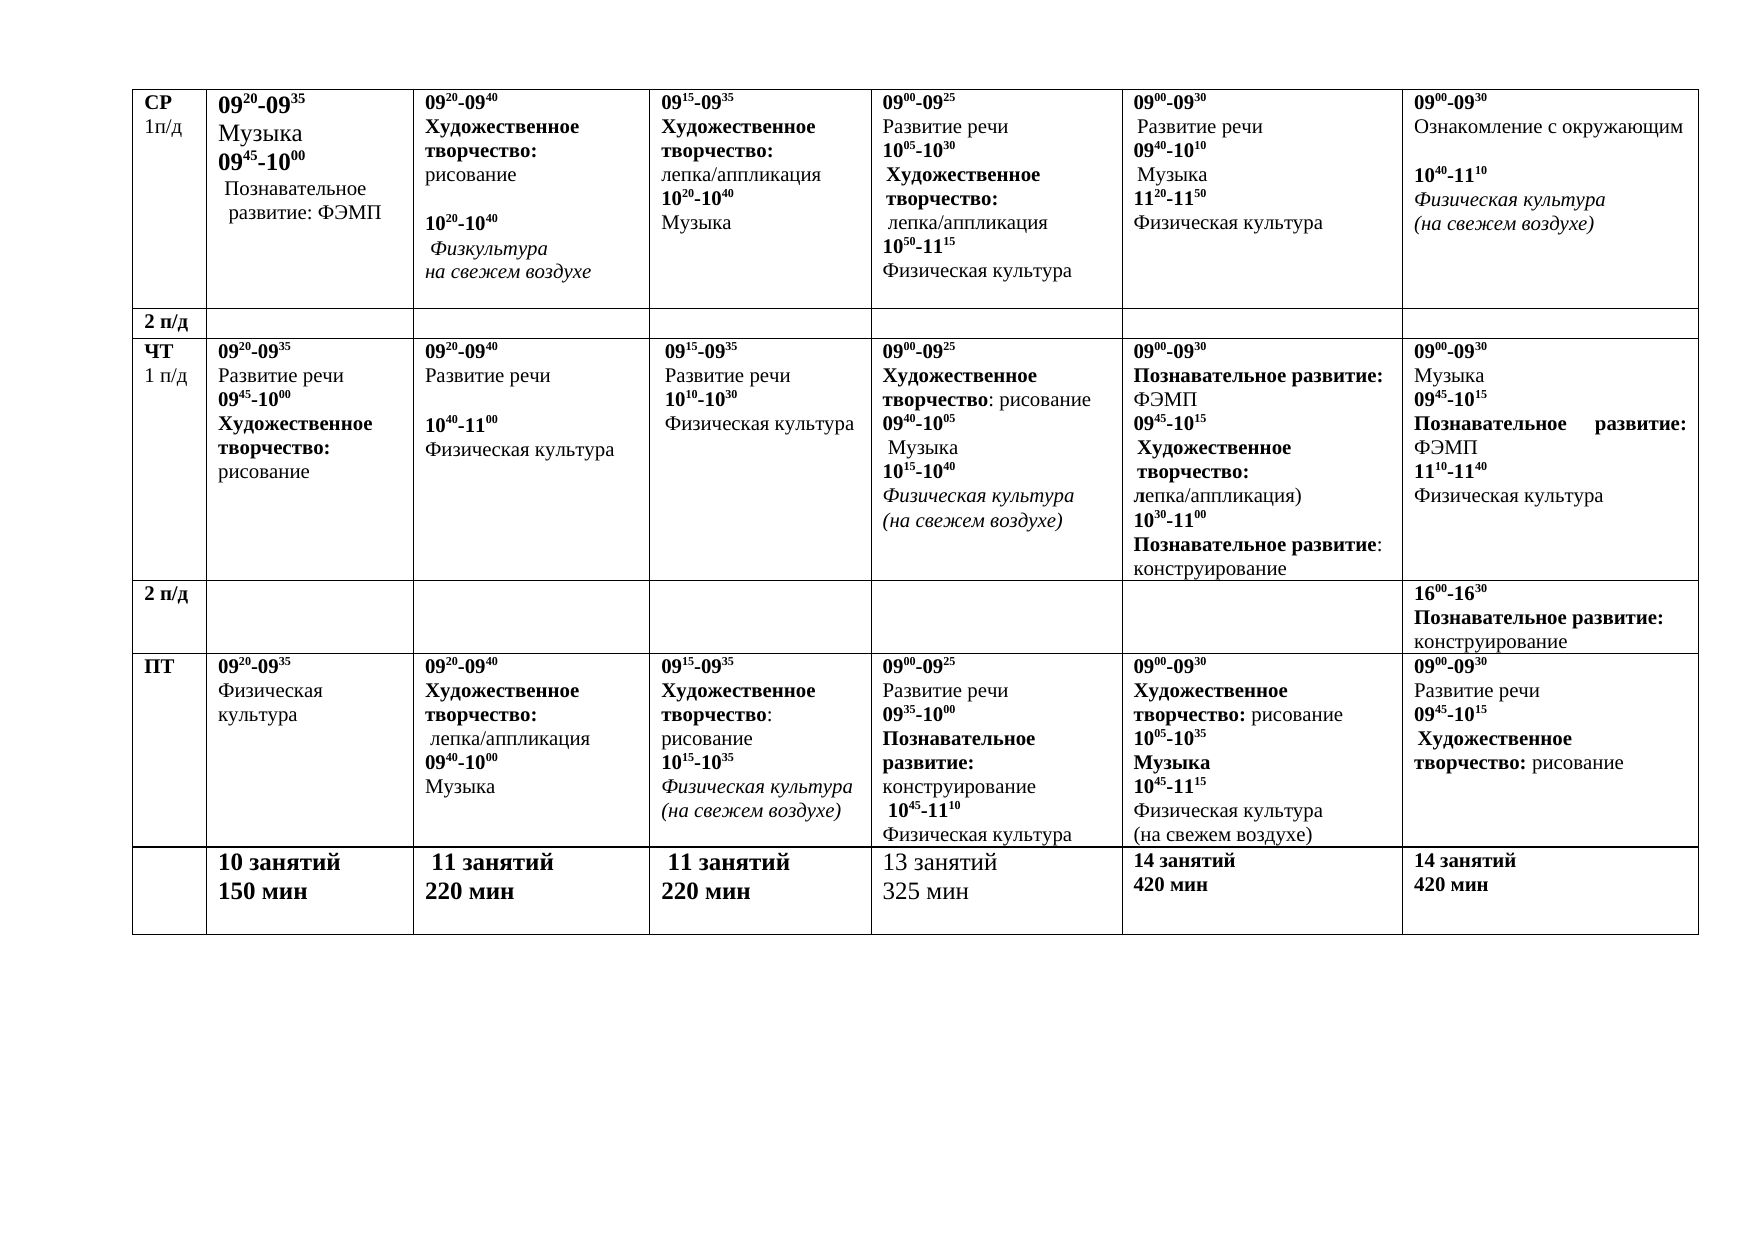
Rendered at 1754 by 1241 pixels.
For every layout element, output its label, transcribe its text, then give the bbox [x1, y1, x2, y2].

table_cell 0920-0940 Художественное творчество: рисование 1020-1040 Физкультура на свежем воздухе [414, 90, 649, 308]
table_cell 0900-0925 Развитие речи 0935-1000 Познавательное развитие: конструирование 1045-1110 Физическая культура [872, 654, 1122, 846]
table_cell [207, 581, 413, 653]
table_cell 0915-0935 Художественное творчество: лепка/аппликация 1020-1040 Музыка [650, 90, 871, 308]
table_cell [1403, 309, 1698, 338]
table_cell [414, 581, 649, 653]
table_cell [133, 848, 206, 934]
table_cell 0900-0925 Художественное творчество: рисование 0940-1005 Музыка 1015-1040 Физическая культура (на свежем воздухе) [872, 339, 1122, 580]
table_cell 14 занятий 420 мин [1123, 848, 1402, 934]
table_cell 11 занятий 220 мин [414, 848, 649, 934]
table_cell СР 1п/д [133, 90, 206, 308]
table_cell 0915-0935 Художественное творчество: рисование 1015-1035 Физическая культура (на свежем воздухе) [650, 654, 871, 846]
table_cell 0900-0930 Развитие речи 0945-1015 Художественное творчество: рисование [1403, 654, 1698, 846]
table_cell [207, 309, 413, 338]
table_cell 0900-0930 Развитие речи 0940-1010 Музыка 1120-1150 Физическая культура [1123, 90, 1402, 308]
table_cell 2 п/д [133, 309, 206, 338]
table_cell 0920-0940 Развитие речи 1040-1100 Физическая культура [414, 339, 649, 580]
table_cell 0900-0925 Развитие речи 1005-1030 Художественное творчество: лепка/аппликация 1050-1115 Физическая культура [872, 90, 1122, 308]
table_cell 0900-0930 Познавательное развитие: ФЭМП 0945-1015 Художественное творчество: лепка/аппликация) 1030-1100 Познавательное развитие: конструирование [1123, 339, 1402, 580]
table_cell 0900-0930 Художественное творчество: рисование 1005-1035 Музыка 1045-1115 Физическая культура (на свежем воздухе) [1123, 654, 1402, 846]
table_cell [1123, 581, 1402, 653]
table_cell 0900-0930 Ознакомление с окружающим 1040-1110 Физическая культура (на свежем воздухе) [1403, 90, 1698, 308]
table_cell 0920-0935 Музыка 0945-1000 Познавательное развитие: ФЭМП [207, 90, 413, 308]
table_cell 0900-0930 Музыка 0945-1015 Познавательное развитие: ФЭМП 1110-1140 Физическая культура [1403, 339, 1698, 580]
table_cell ЧТ 1 п/д [133, 339, 206, 580]
table_cell 0915-0935 Развитие речи 1010-1030 Физическая культура [650, 339, 871, 580]
table_cell 13 занятий 325 мин [872, 848, 1122, 934]
table_cell 11 занятий 220 мин [650, 848, 871, 934]
table_cell [414, 309, 649, 338]
table_cell [650, 581, 871, 653]
table_cell [872, 581, 1122, 653]
table_cell [1123, 309, 1402, 338]
table_cell 0920-0935 Развитие речи 0945-1000 Художественное творчество: рисование [207, 339, 413, 580]
table_cell 0920-0935 Физическая культура [207, 654, 413, 846]
table_cell 14 занятий 420 мин [1403, 848, 1698, 934]
table_cell 10 занятий 150 мин [207, 848, 413, 934]
table_cell 0920-0940 Художественное творчество: лепка/аппликация 0940-1000 Музыка [414, 654, 649, 846]
table_cell 1600-1630 Познавательное развитие: конструирование [1403, 581, 1698, 653]
table_cell ПТ [133, 654, 206, 846]
table_cell [650, 309, 871, 338]
table_cell [872, 309, 1122, 338]
table_cell 2 п/д [133, 581, 206, 653]
